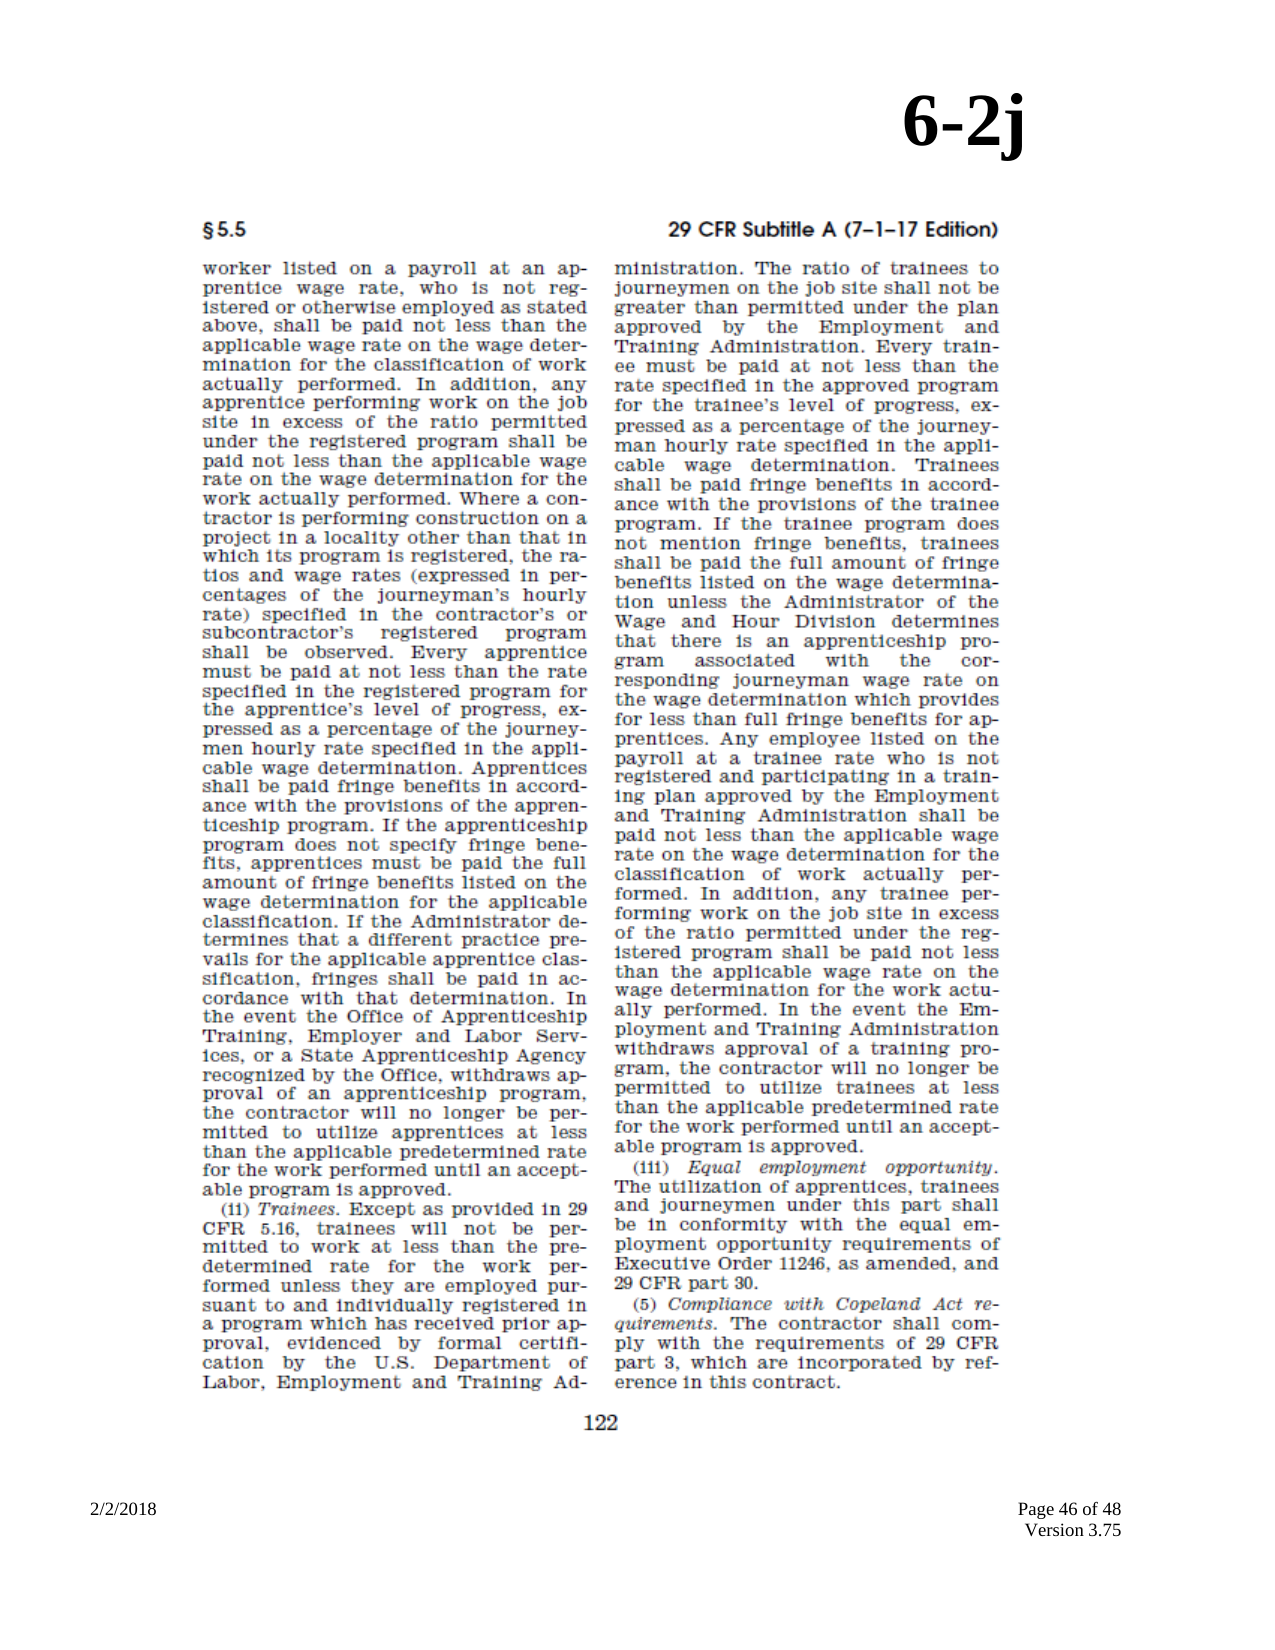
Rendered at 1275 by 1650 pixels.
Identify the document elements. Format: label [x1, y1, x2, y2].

picture [161, 195, 1054, 1454]
